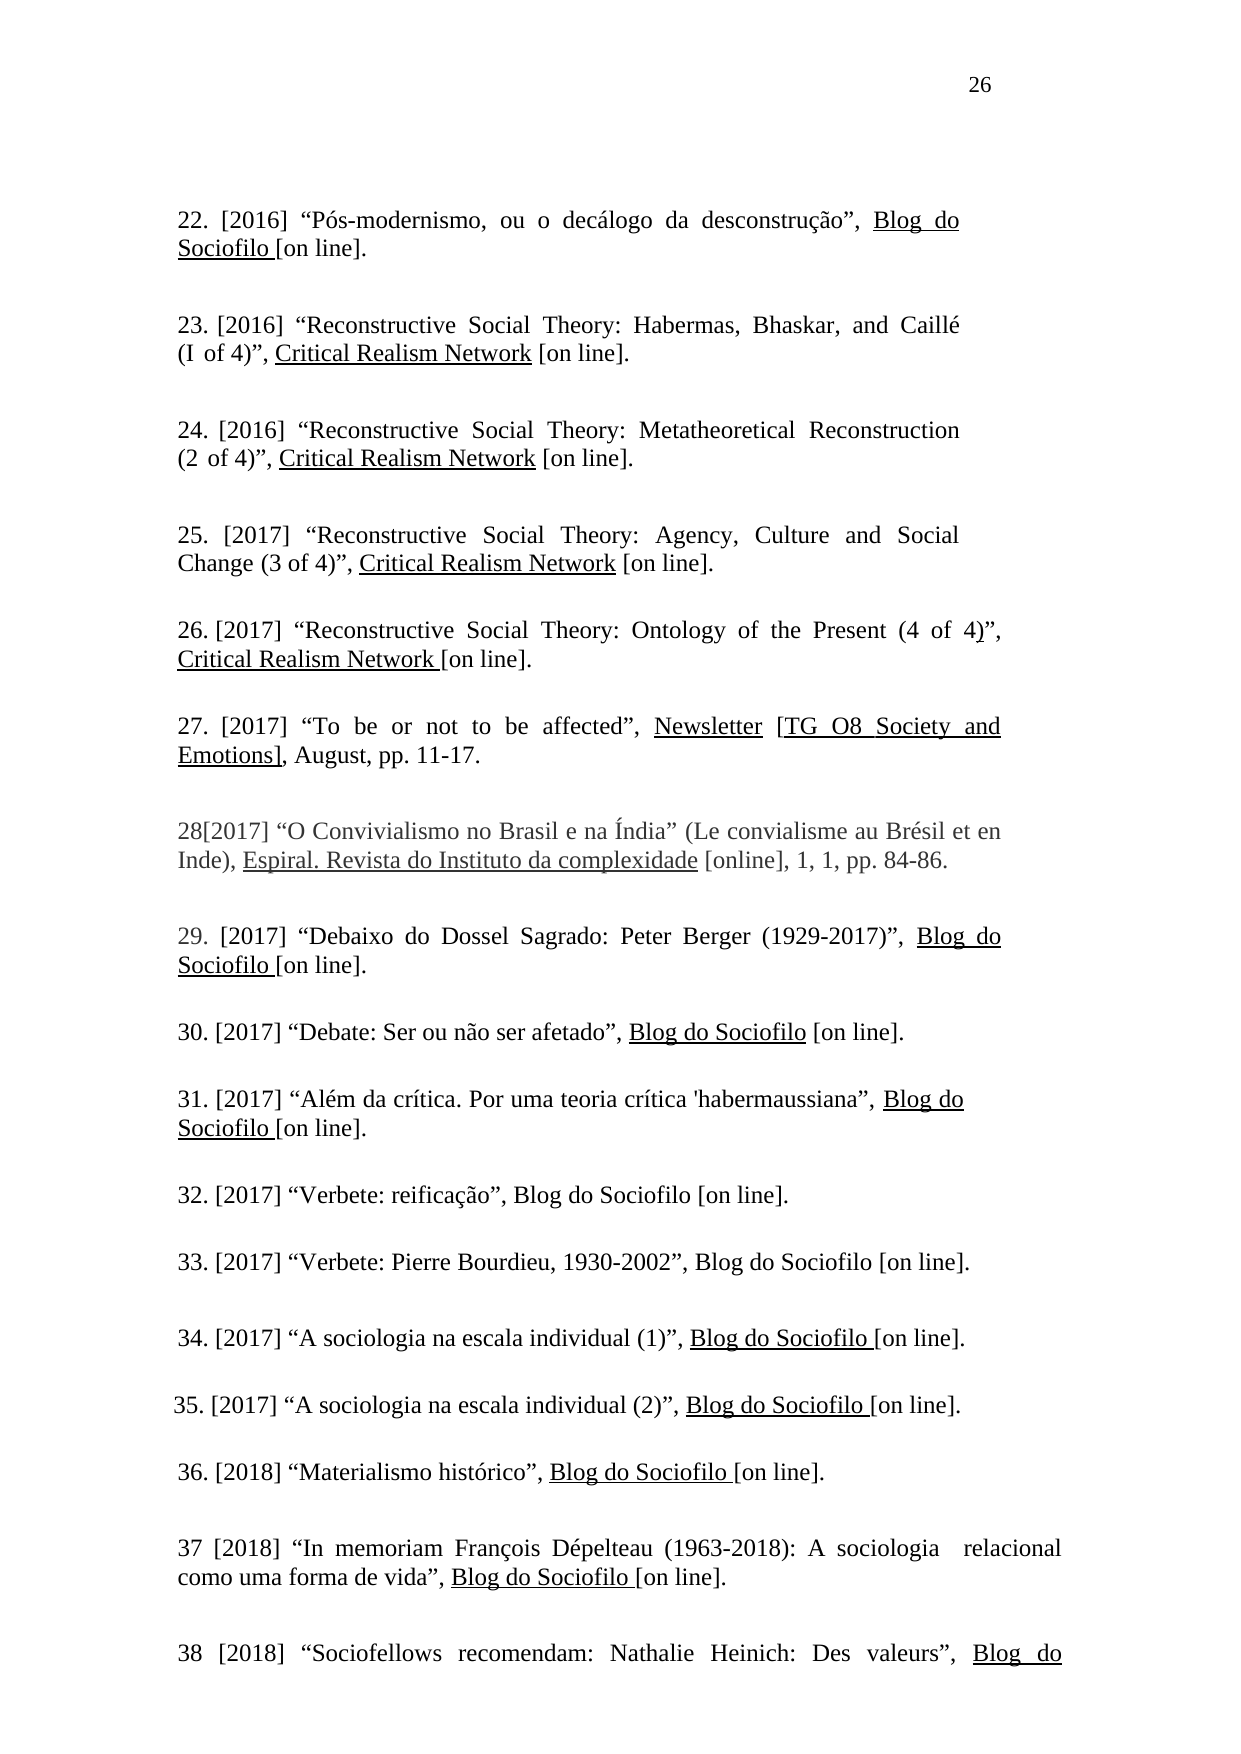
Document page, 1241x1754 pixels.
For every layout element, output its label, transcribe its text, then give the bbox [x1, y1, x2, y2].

list 26. [2017] “Reconstructive Social Theory: Ontology of the Present (4 of 4)”, Critical Realism Network [on line]. [177, 616, 1001, 673]
list 33. [2017] “Verbete: Pierre Bourdieu, 1930-2002”, Blog do Sociofilo [on line]. [177, 1247, 1062, 1276]
list 22. [2016] “Pós-modernismo, ou o decálogo da desconstrução”, Blog do Sociofilo [on line]. [177, 205, 960, 262]
list 34. [2017] “A sociologia na escala individual (1)”, Blog do Sociofilo [on line]. [177, 1323, 1062, 1352]
list 32. [2017] “Verbete: reificação”, Blog do Sociofilo [on line]. [177, 1180, 1062, 1209]
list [177, 1638, 1062, 1667]
list 37 [2018] “In memoriam François Dépelteau (1963-2018): A sociologia relacional como uma forma de vida”, Blog do Sociofilo [on line]. [177, 1533, 1062, 1591]
list 23. [2016] “Reconstructive Social Theory: Habermas, Bhaskar, and Caillé (I of 4)”, Critical Realism Network [on line]. [177, 310, 960, 367]
list 29. [2017] “Debaixo do Dossel Sagrado: Peter Berger (1929-2017)”, Blog do Sociofilo [on line]. [177, 921, 1001, 979]
list 24. [2016] “Reconstructive Social Theory: Metatheoretical Reconstruction (2 of 4)”, Critical Realism Network [on line]. [177, 415, 960, 472]
list 31. [2017] “Além da crítica. Por uma teoria crítica 'habermaussiana”, Blog do Sociofilo [on line]. [177, 1084, 964, 1142]
list 30. [2017] “Debate: Ser ou não ser afetado”, Blog do Sociofilo [on line]. [177, 1017, 1062, 1046]
list 27. [2017] “To be or not to be affected”, Newsletter [TG O8 Society and Emotions], August, pp. 11-17. [177, 711, 1001, 769]
list 28[2017] “O Convivialismo no Brasil e na Índia” (Le convialisme au Brésil et en Inde), Espiral. Revista do Instituto da complexidade [online], 1, 1, pp. 84-86. [177, 816, 1001, 874]
list 36. [2018] “Materialismo histórico”, Blog do Sociofilo [on line]. [177, 1457, 1062, 1486]
text 35. [2017] “A sociologia na escala individual (2)”, Blog do Sociofilo [on line]. [161, 1390, 1062, 1419]
list 25. [2017] “Reconstructive Social Theory: Agency, Culture and Social Change (3 of 4)”, Critical Realism Network [on line]. [177, 520, 960, 577]
